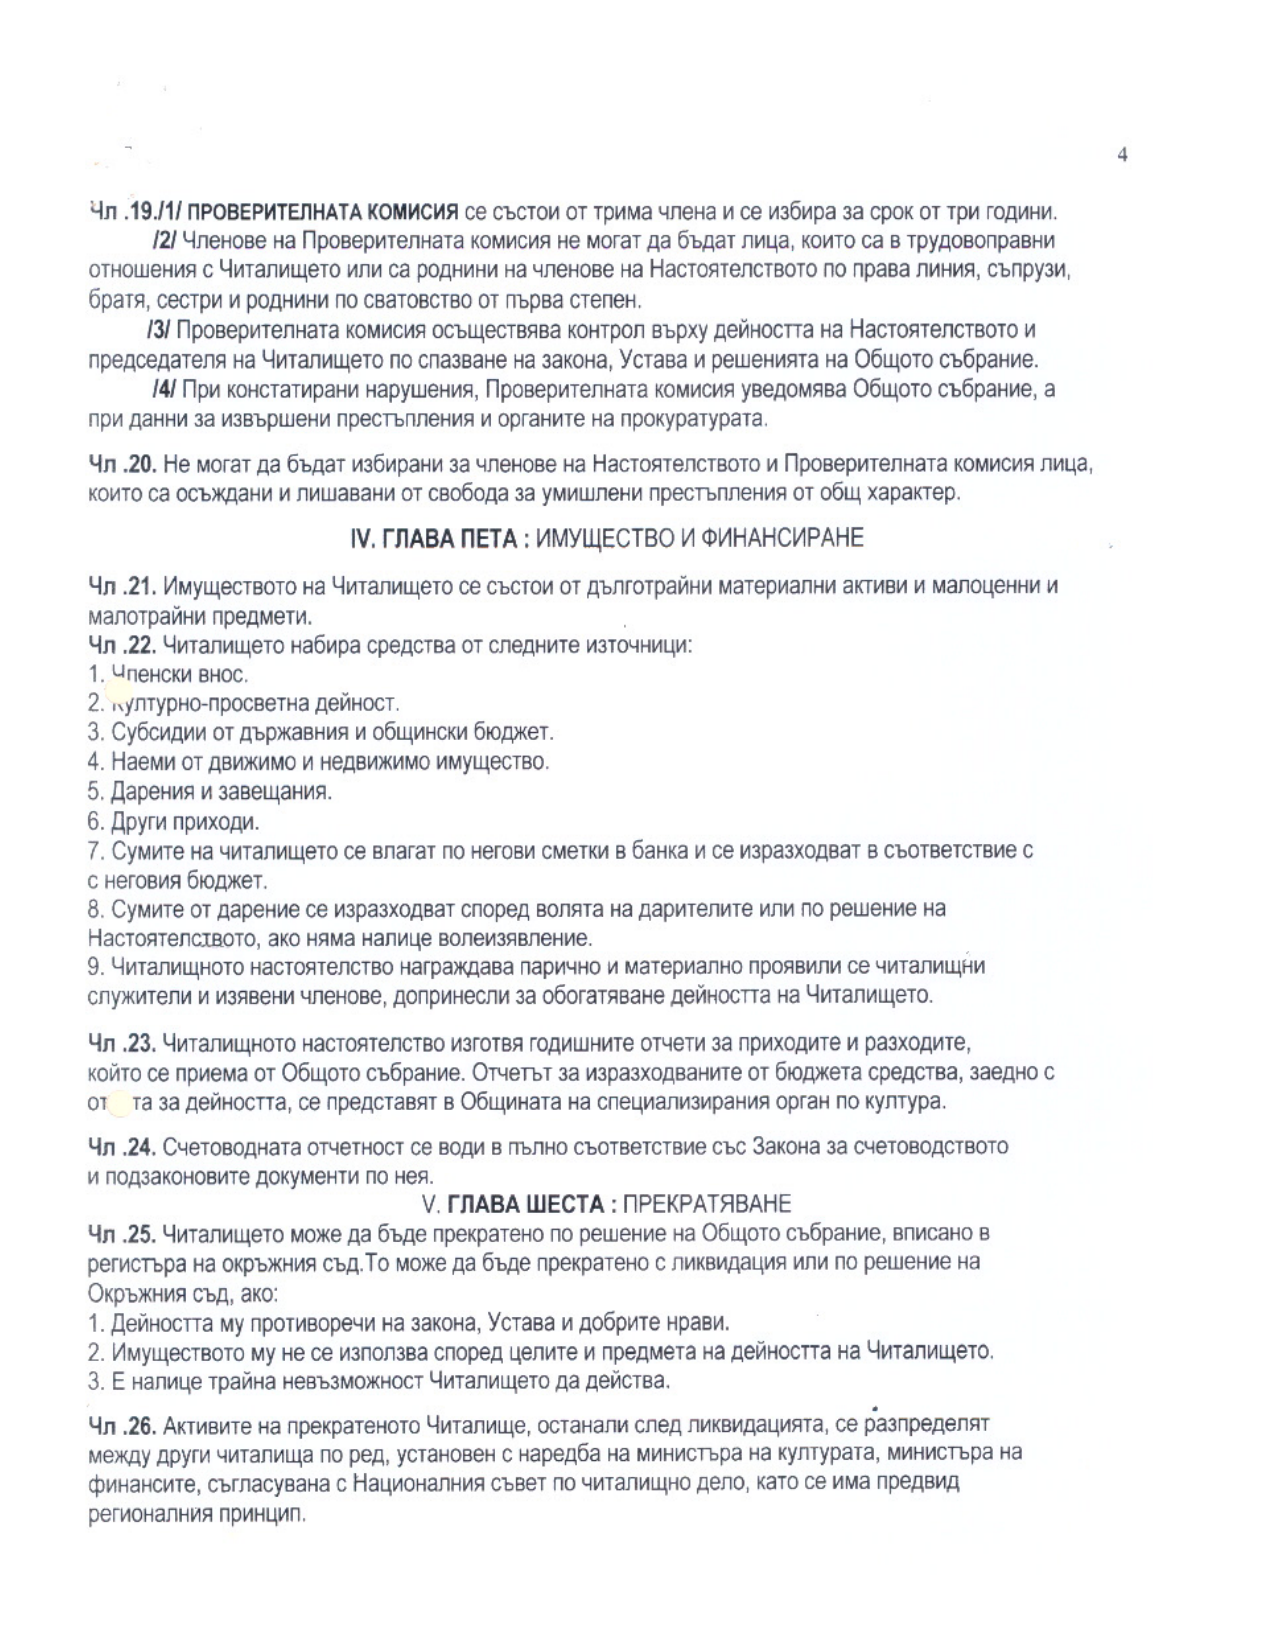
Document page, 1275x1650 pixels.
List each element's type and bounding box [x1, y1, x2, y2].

picture [75, 75, 1154, 1575]
